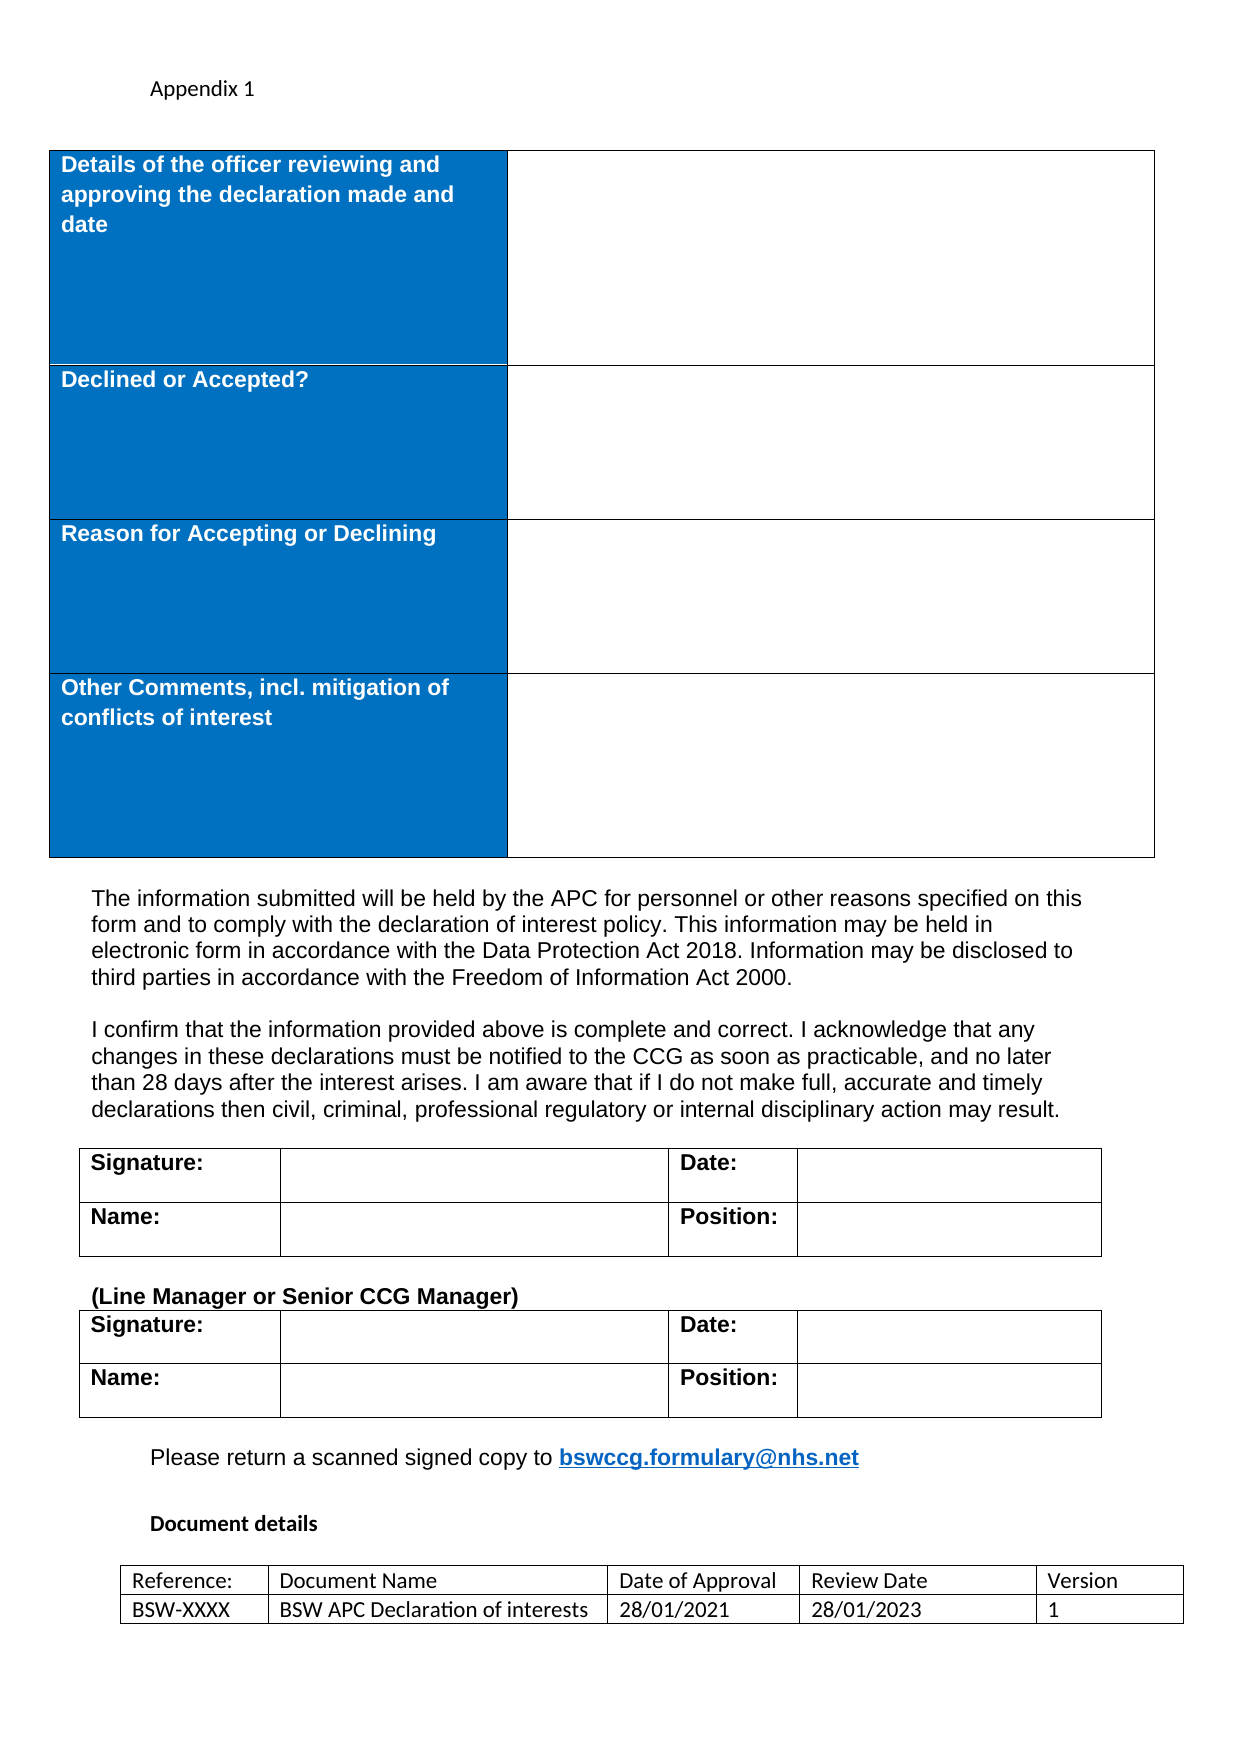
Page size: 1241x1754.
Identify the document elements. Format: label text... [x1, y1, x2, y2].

table_cell Declined or Accepted? [50, 366, 507, 519]
table_header Signature: [80, 1311, 280, 1363]
table_cell [508, 366, 1154, 519]
table_cell [281, 1203, 668, 1256]
table_header Signature: [80, 1149, 280, 1202]
table_cell [508, 151, 1154, 364]
table_header [798, 1311, 1101, 1363]
table_cell Other Comments, incl. mitigation of conflicts of interest [50, 674, 507, 857]
table_cell [508, 520, 1154, 673]
table_cell Details of the officer reviewing and approving the declaration made and date [50, 151, 507, 364]
table_header [281, 1149, 668, 1202]
table_cell [281, 1364, 668, 1417]
text (Line Manager or Senior CCG Manager) [91, 1283, 1090, 1309]
table_header Date: [669, 1311, 797, 1363]
table_cell [508, 674, 1154, 857]
table_header Date: [669, 1149, 797, 1202]
text I confirm that the information provided above is complete and correct. I acknowledge that any changes in these declarations must be notified to the CCG as soon as practicable, and no later than 28 days after the interest arises. I am aware that if I do not make full, accurate and timely declarations then civil, criminal, professional regulatory or internal disciplinary action may result. [91, 1016, 1090, 1122]
table_cell [798, 1364, 1101, 1417]
text The information submitted will be held by the APC for personnel or other reasons specified on this form and to comply with the declaration of interest policy. This information may be held in electronic form in accordance with the Data Protection Act 2018. Information may be disclosed to third parties in accordance with the Freedom of Information Act 2000. [91, 885, 1090, 990]
table_cell Reason for Accepting or Declining [50, 520, 507, 673]
table_cell Name: [80, 1364, 280, 1417]
table_cell [798, 1203, 1101, 1256]
table_cell Position: [669, 1203, 797, 1256]
table_header [798, 1149, 1101, 1202]
table_cell Name: [80, 1203, 280, 1256]
text Please return a scanned signed copy to bswccg.formulary@nhs.net [47, 1444, 1090, 1471]
table_cell Position: [669, 1364, 797, 1417]
table_header [281, 1311, 668, 1363]
